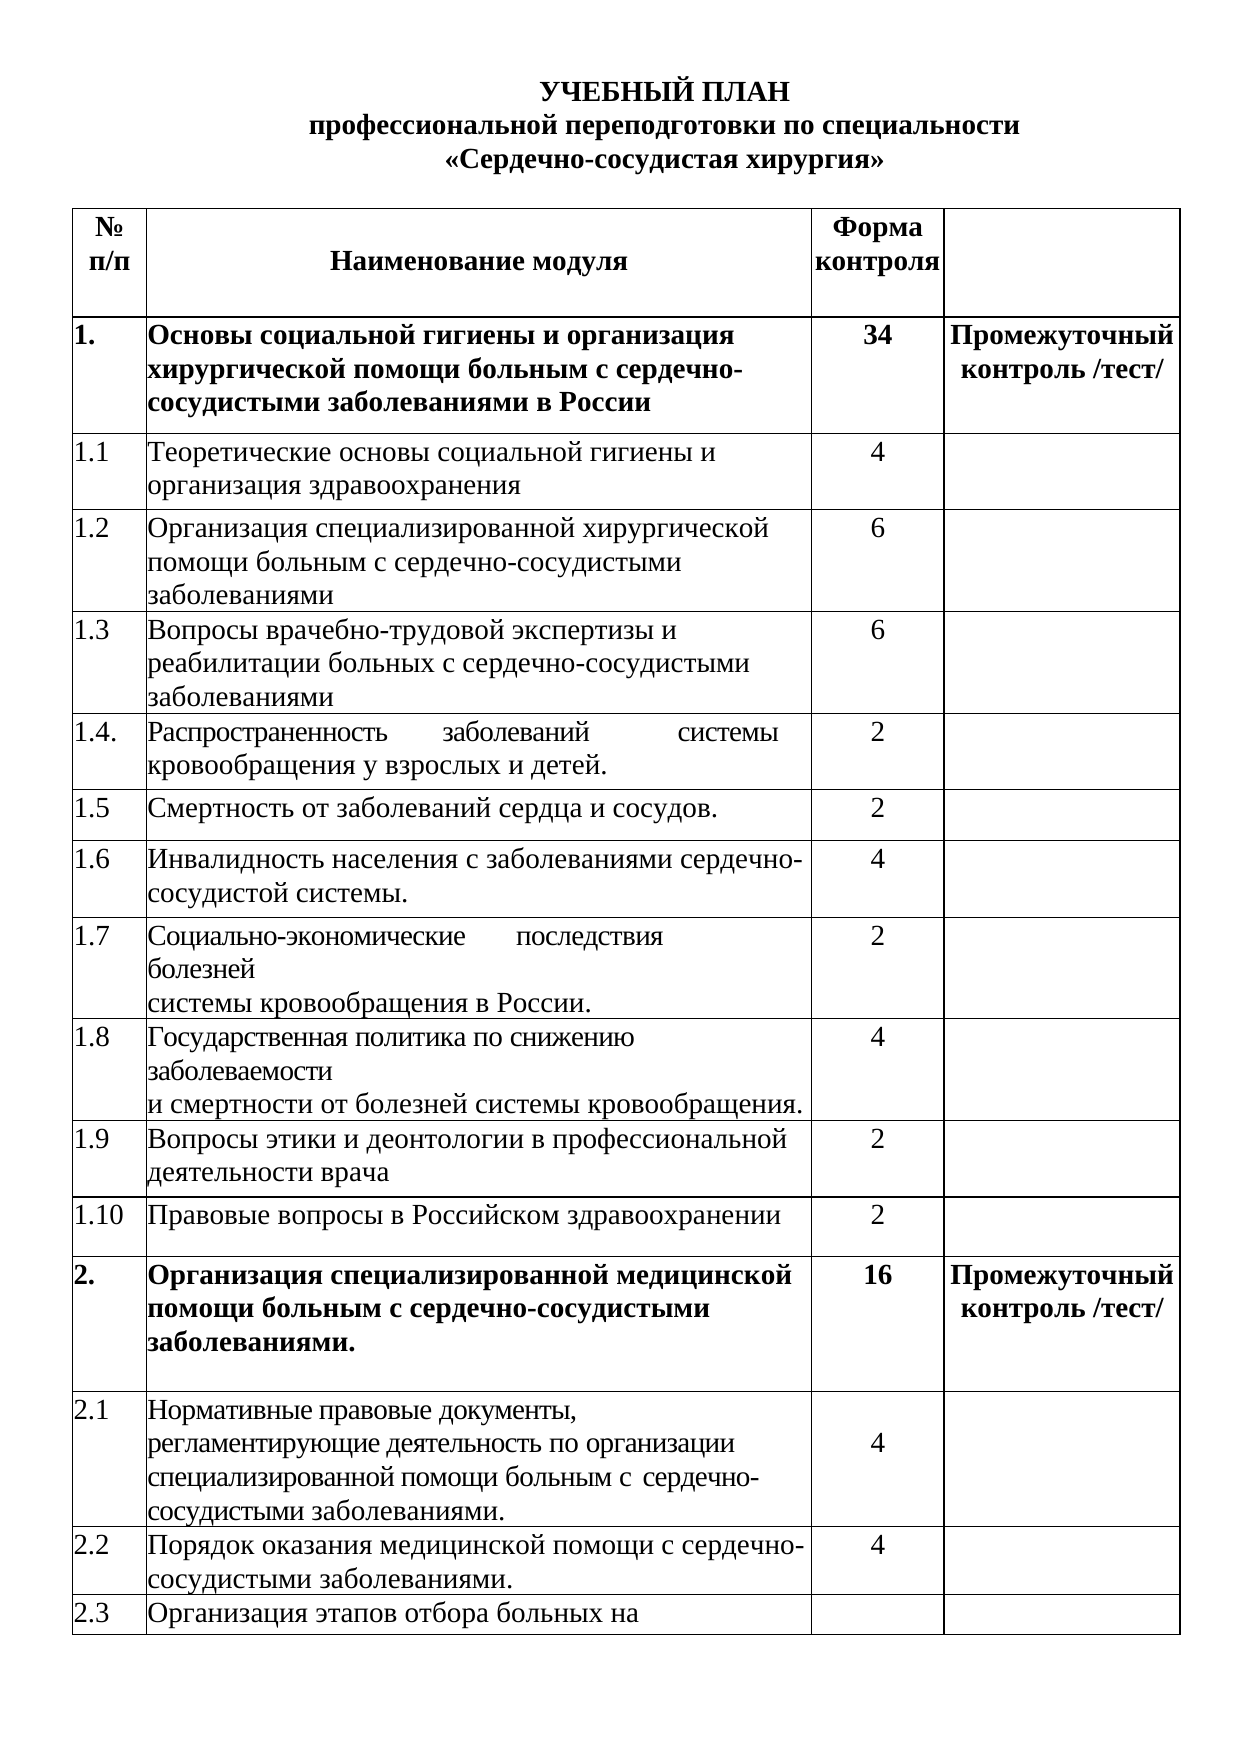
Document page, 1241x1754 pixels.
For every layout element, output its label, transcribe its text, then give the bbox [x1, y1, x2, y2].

table_cell 4 [812, 1595, 943, 1634]
table_cell Распространенность заболеваний системы кровообращения у взрослых и детей. [147, 714, 811, 789]
table_cell [945, 510, 1179, 611]
table_cell [945, 434, 1179, 509]
table_cell 16 [812, 1257, 943, 1391]
table_header [945, 209, 1179, 316]
table_cell 1. [73, 318, 146, 433]
table_cell 1.6 [73, 841, 146, 917]
table_cell 1.8 [73, 1019, 146, 1120]
table_cell Вопросы врачебно-трудовой экспертизы и реабилитации больных с сердечно-сосудистыми заболеваниями [147, 612, 811, 713]
table_cell 1.5 [73, 790, 146, 840]
table_cell 2 [812, 714, 943, 789]
table_cell 6 [812, 612, 943, 713]
table_cell [945, 1595, 1179, 1634]
table_cell Промежуточный контроль /тест/ [945, 318, 1179, 433]
table_cell 1.9 [73, 1121, 146, 1196]
table_cell 2. [73, 1257, 146, 1391]
table_cell [945, 1527, 1179, 1594]
table_cell 1.4. [73, 714, 146, 789]
table_cell 1.3 [73, 612, 146, 713]
table_cell Инвалидность населения с заболеваниями сердечно- сосудистой системы. [147, 841, 811, 917]
table_header № п/п [73, 209, 146, 316]
table_cell 2 [812, 918, 943, 1018]
text «Сердечно-сосудистая хирургия» [177, 141, 1152, 174]
table_cell 4 [812, 1392, 943, 1526]
table_cell 1.1 [73, 434, 146, 509]
table_cell Порядок оказания медицинской помощи с сердечно- сосудистыми заболеваниями. [147, 1527, 811, 1594]
text УЧЕБНЫЙ ПЛАН [177, 74, 1152, 107]
table_cell [945, 790, 1179, 840]
table_cell Основы социальной гигиены и организация хирургической помощи больным с сердечно-сосудистыми заболеваниями в России [147, 318, 811, 433]
table_cell Смертность от заболеваний сердца и сосудов. [147, 790, 811, 840]
table_cell 2 [812, 790, 943, 840]
table_cell Организация специализированной медицинской помощи больным с сердечно-сосудистыми заболеваниями. [147, 1257, 811, 1391]
table_cell [945, 612, 1179, 713]
table_cell 1.2 [73, 510, 146, 611]
table_cell 4 [812, 1527, 943, 1594]
table_cell Теоретические основы социальной гигиены и организация здравоохранения [147, 434, 811, 509]
table_cell 1.10 [73, 1198, 146, 1256]
table_cell Социально-экономические последствия болезней системы кровообращения в России. [147, 918, 811, 1018]
table_cell Вопросы этики и деонтологии в профессиональной деятельности врача [147, 1121, 811, 1196]
table_header Наименование модуля [147, 209, 811, 316]
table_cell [147, 1595, 811, 1634]
table_cell 4 [812, 434, 943, 509]
table_cell 4 [812, 841, 943, 917]
table_cell 2.2 [73, 1527, 146, 1594]
table_cell Промежуточный контроль /тест/ [945, 1257, 1179, 1391]
table_cell [945, 918, 1179, 1018]
table_cell Государственная политика по снижению заболеваемости и смертности от болезней системы кровообращения. [147, 1019, 811, 1120]
table_cell Организация специализированной хирургической помощи больным с сердечно-сосудистыми заболеваниями [147, 510, 811, 611]
table_cell [945, 1392, 1179, 1526]
text профессиональной переподготовки по специальности [177, 107, 1152, 141]
table_cell 6 [812, 510, 943, 611]
table_cell 2 [812, 1198, 943, 1256]
table_cell [945, 1121, 1179, 1196]
table_cell [945, 841, 1179, 917]
table_cell [945, 714, 1179, 789]
table_cell 2.1 [73, 1392, 146, 1526]
table_cell 2 [812, 1121, 943, 1196]
table_cell 34 [812, 318, 943, 433]
table_cell Нормативные правовые документы, регламентирующие деятельность по организации специализированной помощи больным с сердечно-сосудистыми заболеваниями. [147, 1392, 811, 1526]
table_cell 4 [812, 1019, 943, 1120]
table_cell Правовые вопросы в Российском здравоохранении [147, 1198, 811, 1256]
table_cell [945, 1019, 1179, 1120]
table_header Форма контроля [812, 209, 943, 316]
table_cell 2.3 [73, 1595, 146, 1634]
table_cell 1.7 [73, 918, 146, 1018]
table_cell [945, 1198, 1179, 1256]
